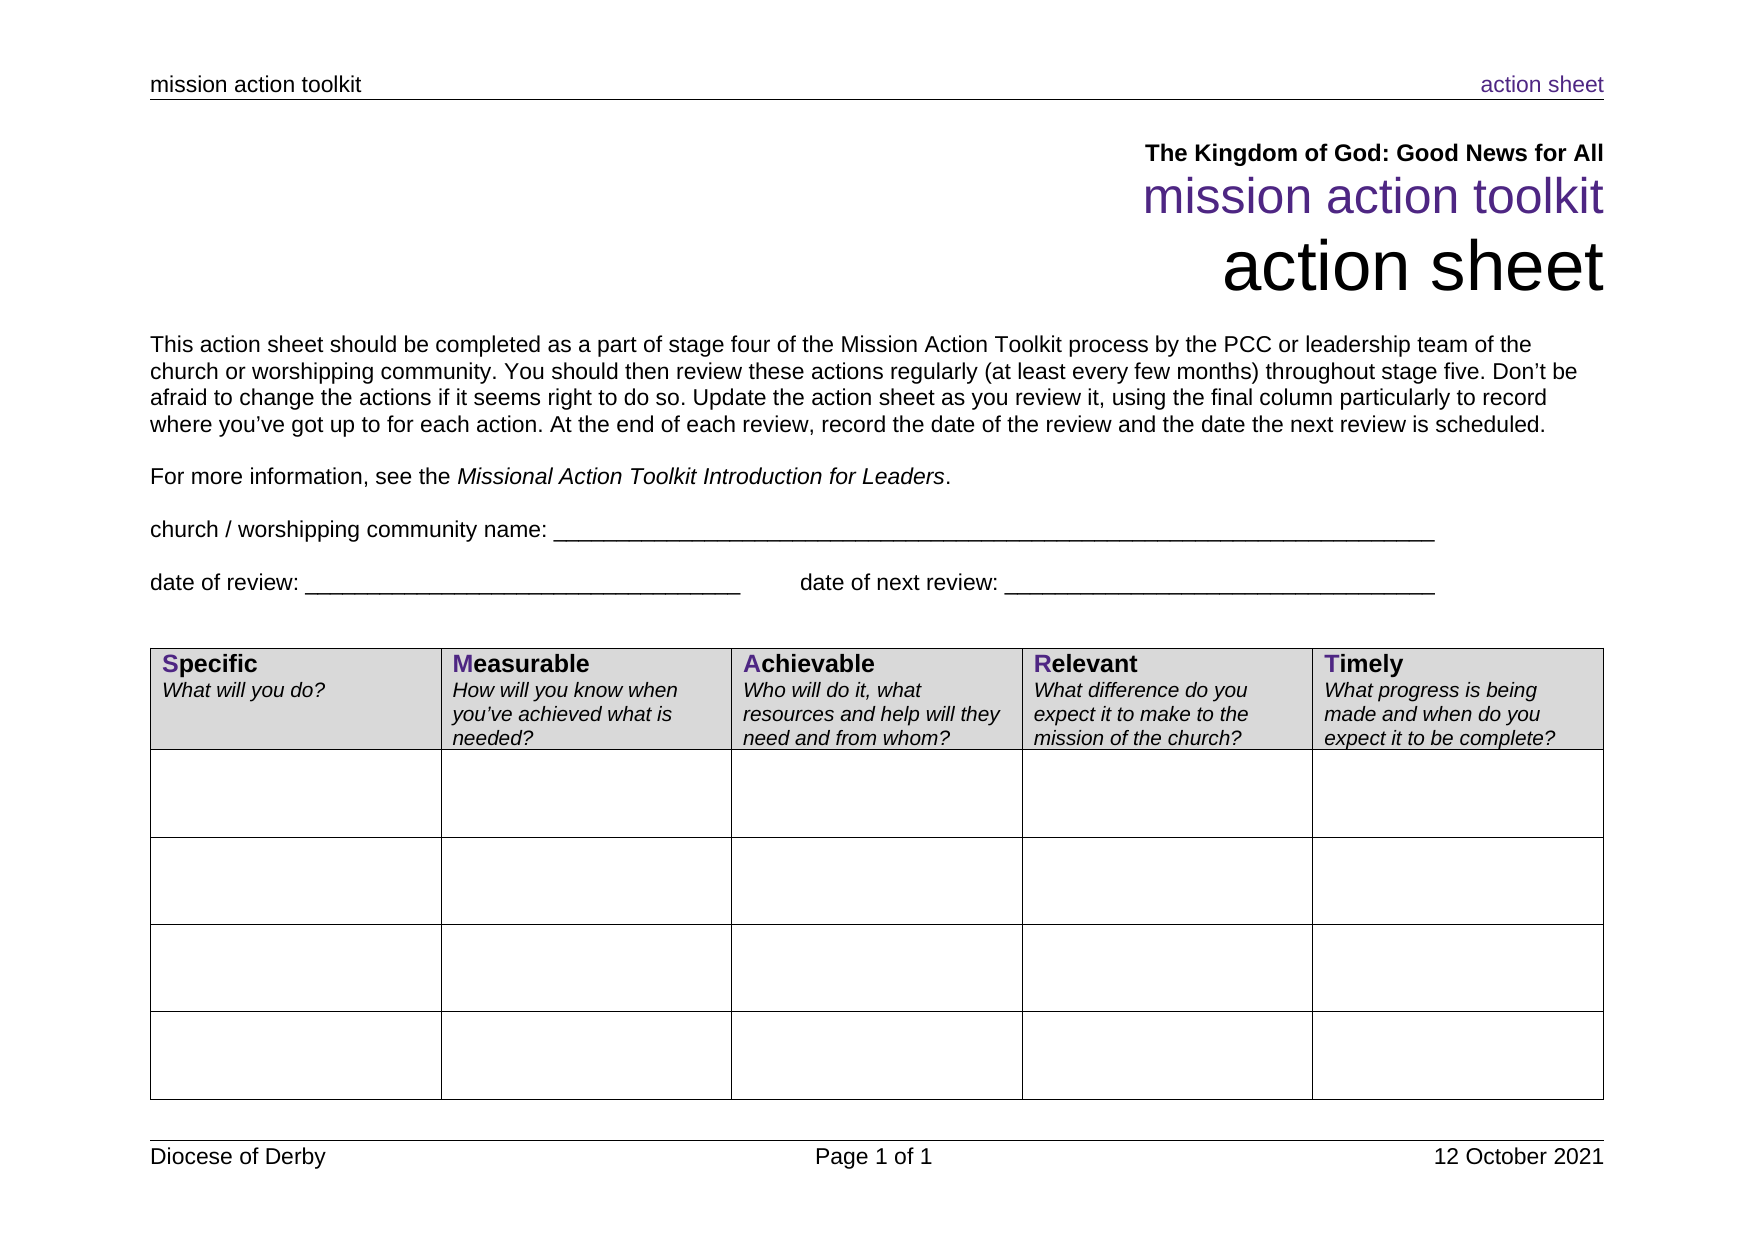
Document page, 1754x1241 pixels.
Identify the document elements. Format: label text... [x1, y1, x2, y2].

text The Kingdom of God: Good News for All mission action toolkit [150, 138, 1604, 224]
table_cell [732, 838, 1022, 924]
table_header Achievable Who will do it, what resources and help will they need and from whom? [732, 649, 1022, 749]
text church / worshipping community name: [150, 516, 1604, 542]
table_cell [442, 750, 731, 837]
table_cell [442, 1012, 731, 1098]
table_cell [1023, 1012, 1312, 1098]
table_cell [1313, 838, 1603, 924]
table_header Specific What will you do? [151, 649, 441, 749]
table_cell [732, 1012, 1022, 1098]
table_cell [1023, 750, 1312, 837]
table_cell [1313, 925, 1603, 1011]
table_cell [1313, 750, 1603, 837]
table_cell [151, 1012, 441, 1098]
text For more information, see the Missional Action Toolkit Introduction for Leaders. [150, 463, 1604, 489]
table_cell [151, 750, 441, 837]
text This action sheet should be completed as a part of stage four of the Mission Action Toolkit process by the PCC or leadership team of the church or worshipping community. You should then review these actions regularly (at least every few months) throughout stage five. Don’t be afraid to change the actions if it seems right to do so. Update the action sheet as you review it, using the final column particularly to record where you’ve got up to for each action. At the end of each review, record the date of the review and the date the next review is scheduled. [150, 331, 1604, 437]
table_header Timely What progress is being made and when do you expect it to be complete? [1313, 649, 1603, 749]
table_cell [442, 925, 731, 1011]
table_cell [732, 925, 1022, 1011]
text date of review: date of next review: [150, 569, 1604, 595]
table_cell [442, 838, 731, 924]
table_cell [732, 750, 1022, 837]
text action sheet [150, 224, 1604, 305]
table_cell [151, 838, 441, 924]
table_cell [1023, 838, 1312, 924]
table_cell [1313, 1012, 1603, 1098]
table_header Relevant What difference do you expect it to make to the mission of the church? [1023, 649, 1312, 749]
table_header Measurable How will you know when you’ve achieved what is needed? [442, 649, 731, 749]
table_cell [1023, 925, 1312, 1011]
table_cell [151, 925, 441, 1011]
